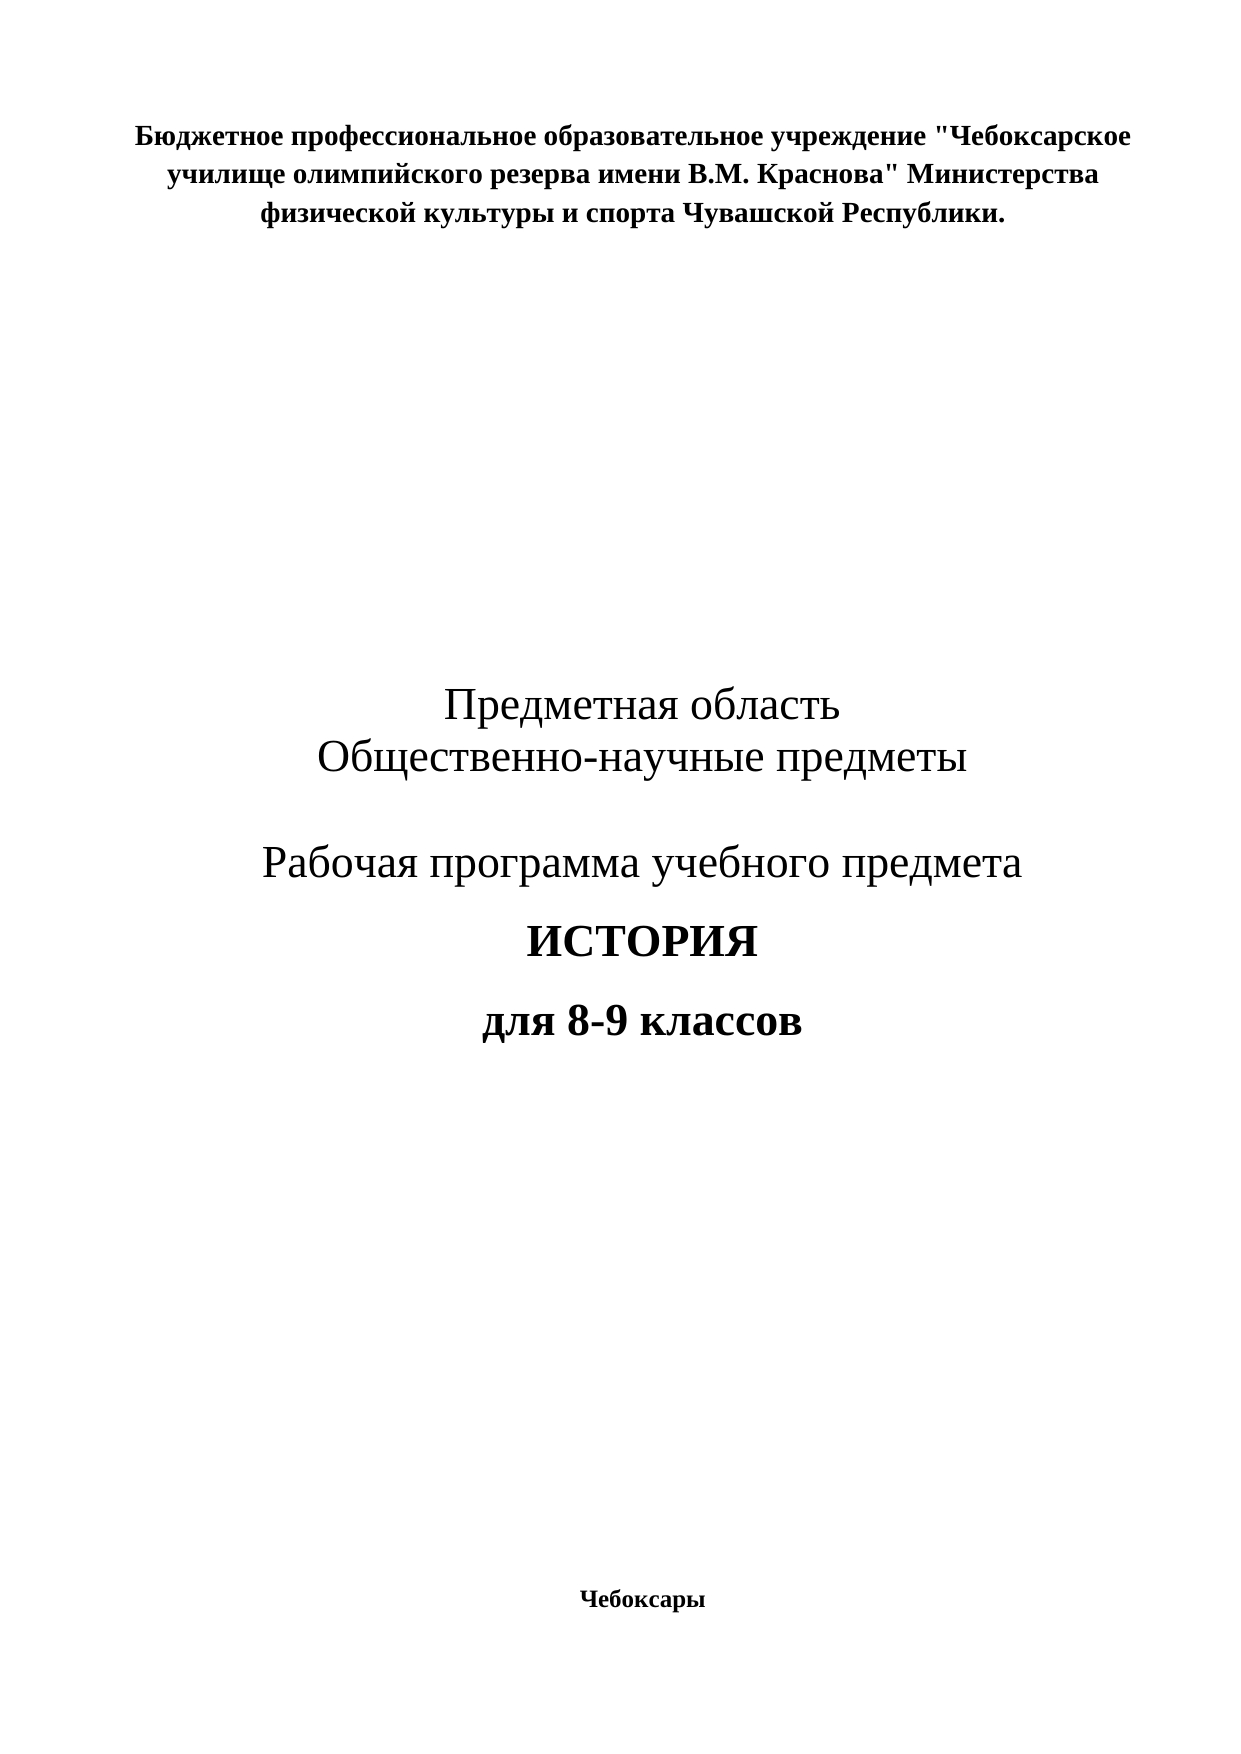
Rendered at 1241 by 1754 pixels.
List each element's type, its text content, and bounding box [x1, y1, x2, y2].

text Рабочая программа учебного предмета [118, 834, 1167, 887]
text Чебоксары [118, 1584, 1167, 1613]
text ИСТОРИЯ [118, 913, 1167, 966]
text для 8-9 классов [118, 992, 1167, 1045]
text Общественно-научные предметы [118, 729, 1167, 782]
text Предметная область [118, 676, 1167, 729]
text Бюджетное профессиональное образовательное учреждение "Чебоксарское училище олимпийского резерва имени В.М. Краснова" Министерства физической культуры и спорта Чувашской Республики. [99, 118, 1167, 229]
